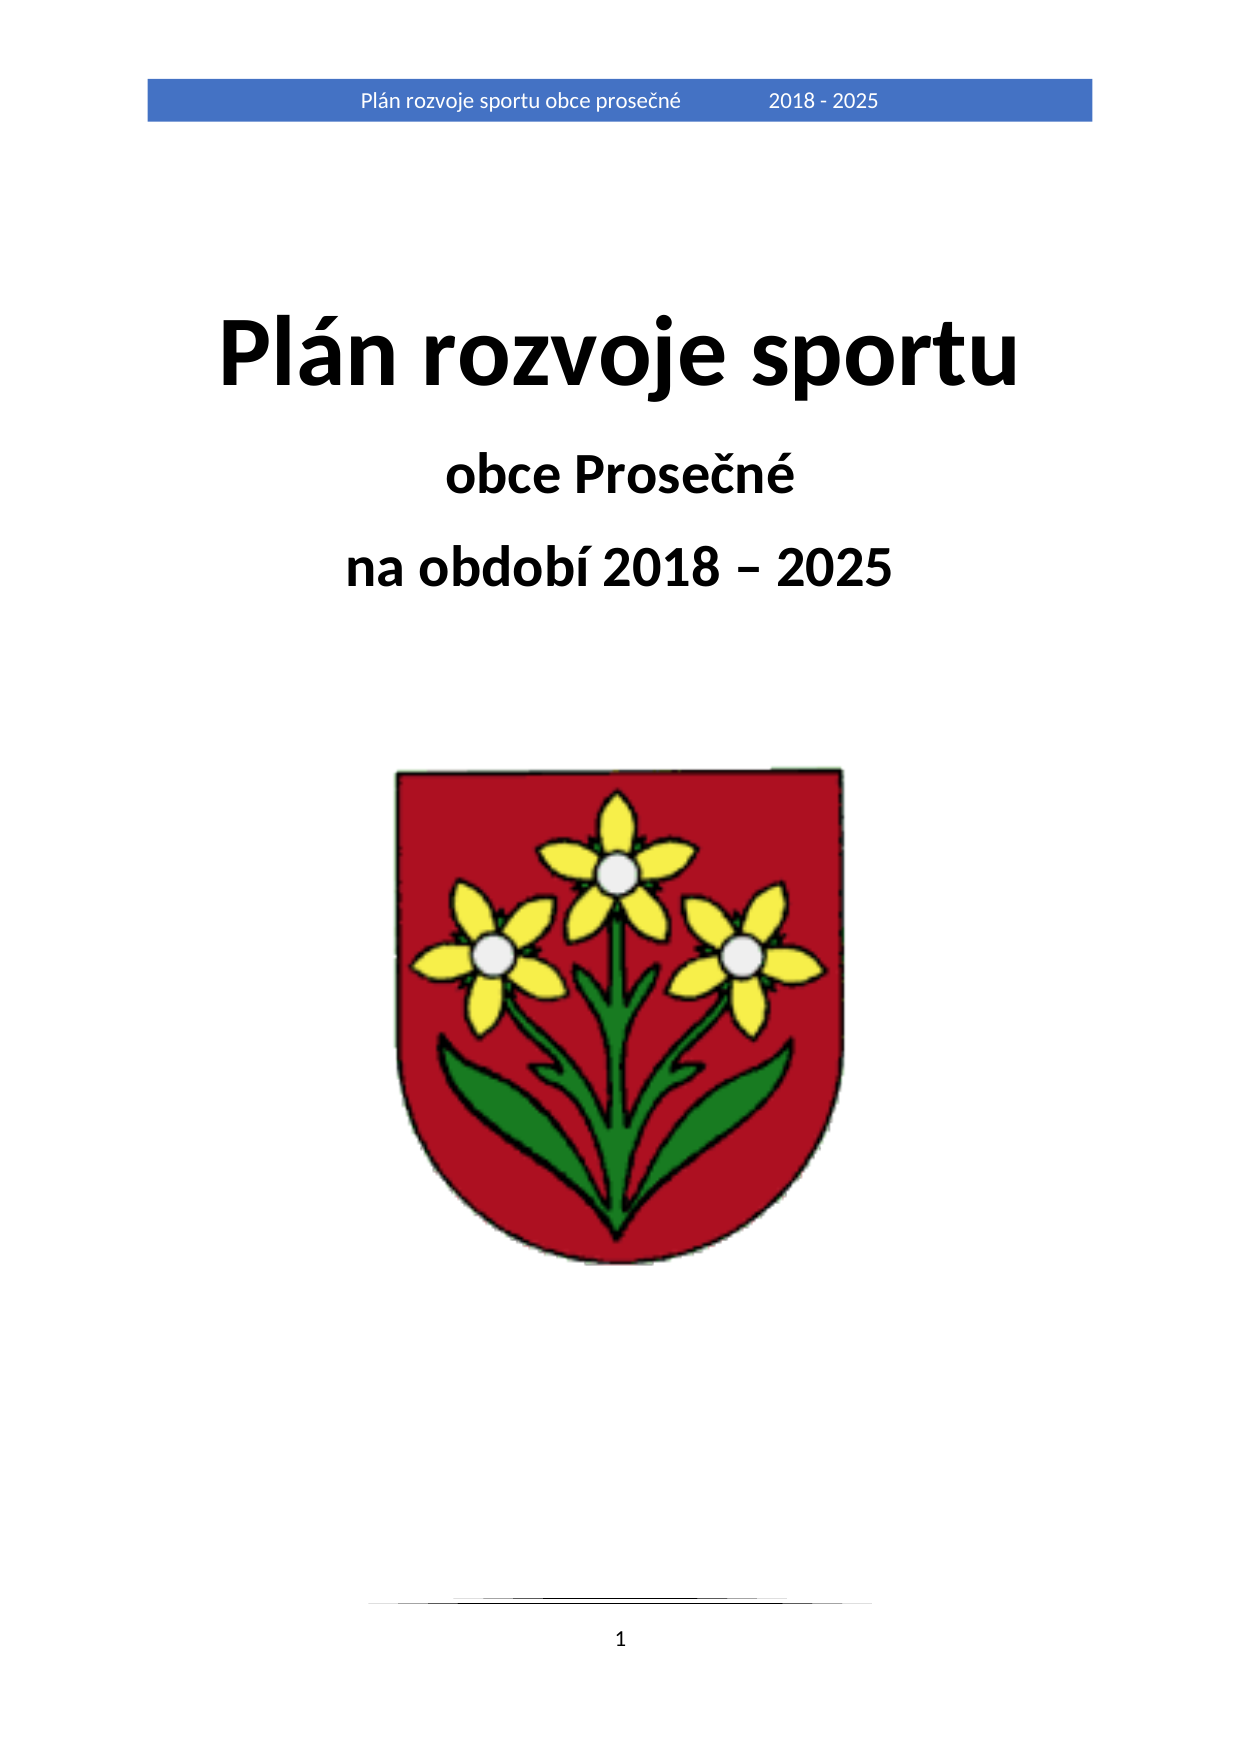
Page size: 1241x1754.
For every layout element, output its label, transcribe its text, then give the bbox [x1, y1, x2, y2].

picture [388, 764, 852, 1272]
text obce Prosečné [148, 437, 1093, 508]
text Plán rozvoje sportu [148, 288, 1093, 410]
text na období 2018 – 2025 [148, 530, 1093, 601]
